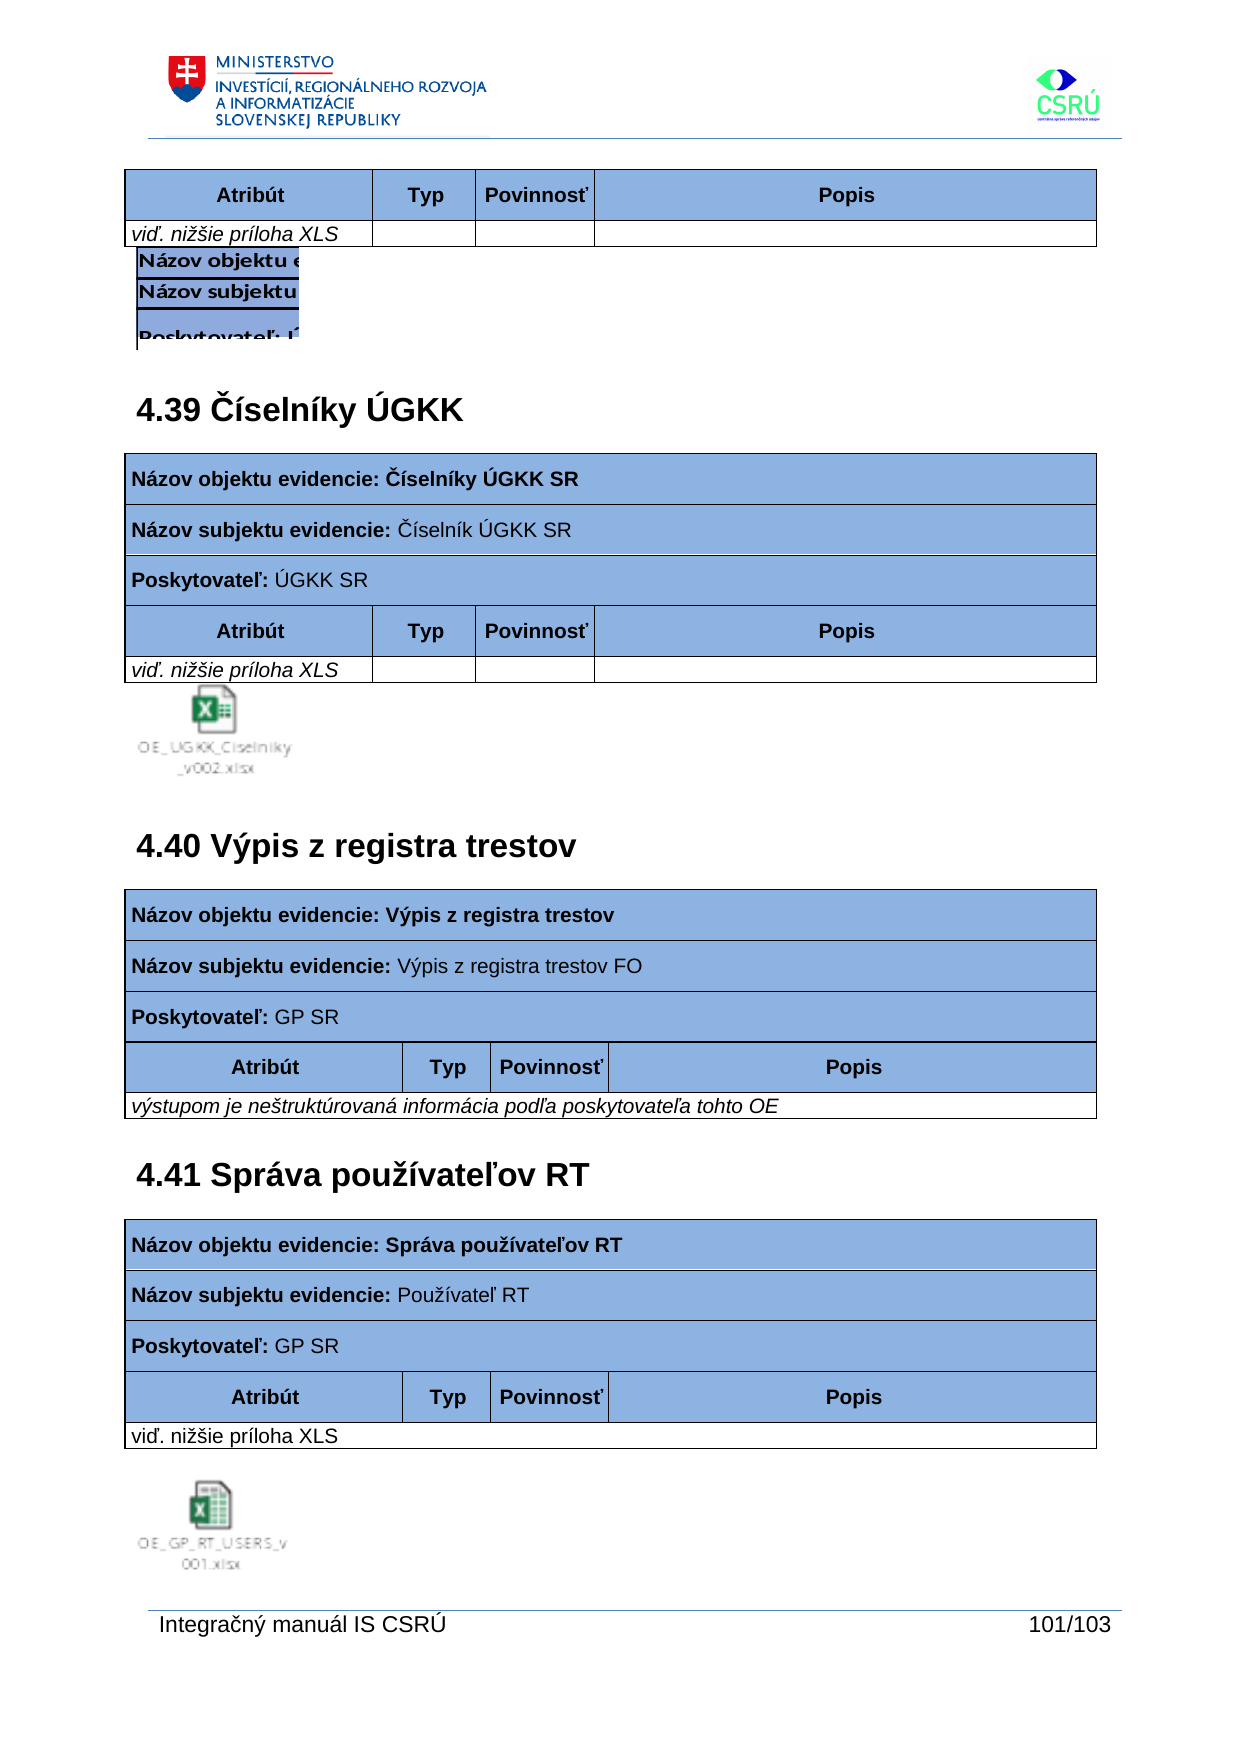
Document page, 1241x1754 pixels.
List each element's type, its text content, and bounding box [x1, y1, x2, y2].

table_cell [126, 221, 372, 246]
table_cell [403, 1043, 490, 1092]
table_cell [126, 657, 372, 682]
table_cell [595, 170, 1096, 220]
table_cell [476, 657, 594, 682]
subtitle Správa používateľov RT [136, 1155, 1122, 1194]
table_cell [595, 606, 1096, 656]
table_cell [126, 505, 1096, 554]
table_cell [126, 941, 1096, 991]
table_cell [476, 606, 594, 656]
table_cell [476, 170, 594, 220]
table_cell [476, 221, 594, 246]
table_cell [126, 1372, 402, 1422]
picture [164, 48, 491, 138]
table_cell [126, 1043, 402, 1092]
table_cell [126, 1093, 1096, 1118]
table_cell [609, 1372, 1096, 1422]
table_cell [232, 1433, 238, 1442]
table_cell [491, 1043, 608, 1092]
picture [1027, 54, 1111, 138]
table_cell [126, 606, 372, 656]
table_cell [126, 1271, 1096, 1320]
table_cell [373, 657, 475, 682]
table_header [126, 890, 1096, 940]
subtitle Výpis z registra trestov [136, 826, 1122, 864]
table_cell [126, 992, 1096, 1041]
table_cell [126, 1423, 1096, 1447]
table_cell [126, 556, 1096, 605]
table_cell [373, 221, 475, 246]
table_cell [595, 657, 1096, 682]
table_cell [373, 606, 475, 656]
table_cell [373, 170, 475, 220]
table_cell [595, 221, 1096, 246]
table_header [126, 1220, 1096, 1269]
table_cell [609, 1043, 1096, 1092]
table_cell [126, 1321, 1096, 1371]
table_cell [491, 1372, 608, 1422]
subtitle Číselníky ÚGKK [136, 389, 1122, 428]
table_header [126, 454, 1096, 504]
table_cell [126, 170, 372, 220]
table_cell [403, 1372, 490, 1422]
